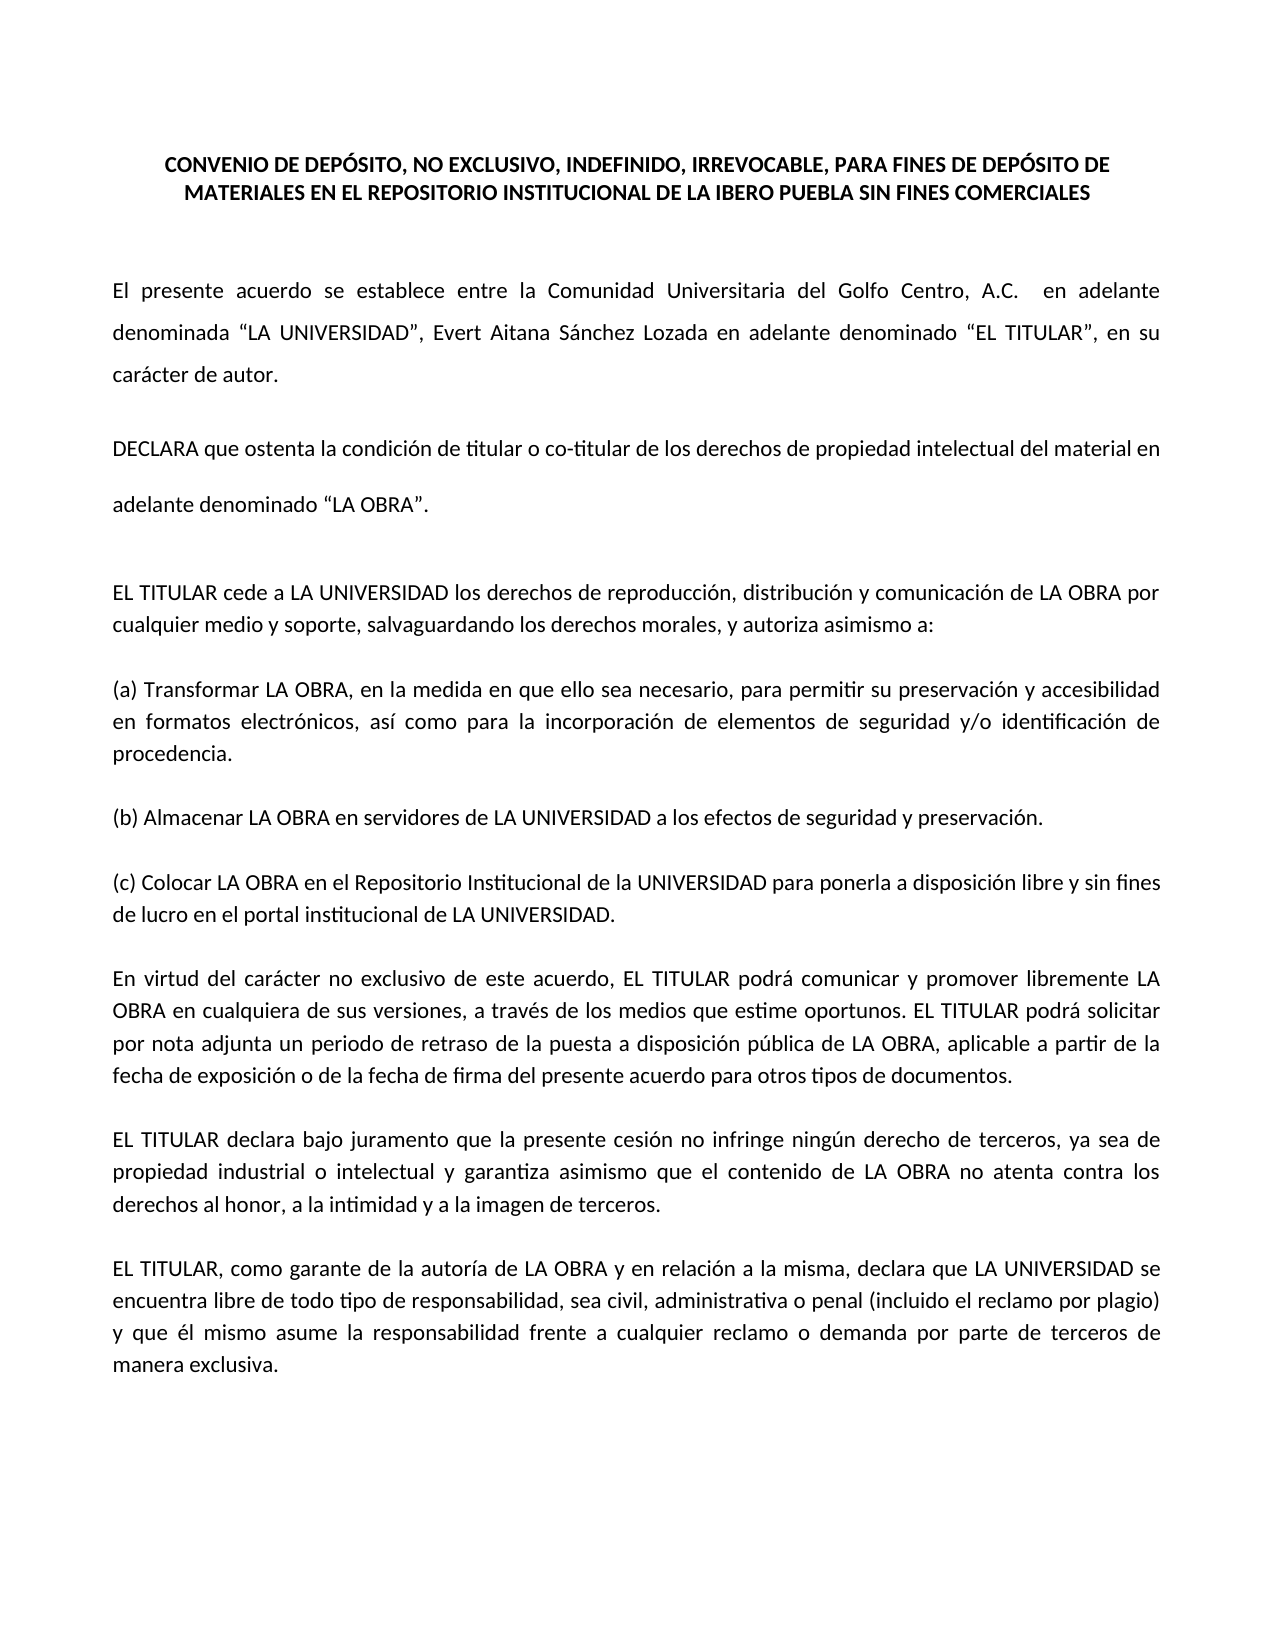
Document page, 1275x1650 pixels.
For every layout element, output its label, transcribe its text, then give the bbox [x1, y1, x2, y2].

text En virtud del carácter no exclusivo de este acuerdo, EL TITULAR podrá comunicar y promover libremente LA OBRA en cualquiera de sus versiones, a través de los medios que estime oportunos. EL TITULAR podrá solicitar por nota adjunta un periodo de retraso de la puesta a disposición pública de LA OBRA, aplicable a partir de la fecha de exposición o de la fecha de firma del presente acuerdo para otros tipos de documentos. [112, 964, 1162, 1089]
text EL TITULAR cede a LA UNIVERSIDAD los derechos de reproducción, distribución y comunicación de LA OBRA por cualquier medio y soporte, salvaguardando los derechos morales, y autoriza asimismo a: [112, 578, 1162, 638]
text El presente acuerdo se establece entre la Comunidad Universitaria del Golfo Centro, A.C. en adelante denominada “LA UNIVERSIDAD”, Evert Aitana Sánchez Lozada en adelante denominado “EL TITULAR”, en su carácter de autor. [112, 276, 1162, 388]
text (b) Almacenar LA OBRA en servidores de LA UNIVERSIDAD a los efectos de seguridad y preservación. [112, 803, 1162, 831]
text CONVENIO DE DEPÓSITO, NO EXCLUSIVO, INDEFINIDO, IRREVOCABLE, PARA FINES DE DEPÓSITO DE MATERIALES EN EL REPOSITORIO INSTITUCIONAL DE LA IBERO PUEBLA SIN FINES COMERCIALES [112, 150, 1162, 206]
text DECLARA que ostenta la condición de titular o co-titular de los derechos de propiedad intelectual del material en adelante denominado “LA OBRA”. [112, 434, 1162, 518]
text EL TITULAR declara bajo juramento que la presente cesión no infringe ningún derecho de terceros, ya sea de propiedad industrial o intelectual y garantiza asimismo que el contenido de LA OBRA no atenta contra los derechos al honor, a la intimidad y a la imagen de terceros. [112, 1125, 1162, 1218]
text EL TITULAR, como garante de la autoría de LA OBRA y en relación a la misma, declara que LA UNIVERSIDAD se encuentra libre de todo tipo de responsabilidad, sea civil, administrativa o penal (incluido el reclamo por plagio) y que él mismo asume la responsabilidad frente a cualquier reclamo o demanda por parte de terceros de manera exclusiva. [112, 1254, 1162, 1379]
text (c) Colocar LA OBRA en el Repositorio Institucional de la UNIVERSIDAD para ponerla a disposición libre y sin fines de lucro en el portal institucional de LA UNIVERSIDAD. [112, 868, 1162, 928]
text (a) Transformar LA OBRA, en la medida en que ello sea necesario, para permitir su preservación y accesibilidad en formatos electrónicos, así como para la incorporación de elementos de seguridad y/o identificación de procedencia. [112, 675, 1162, 767]
